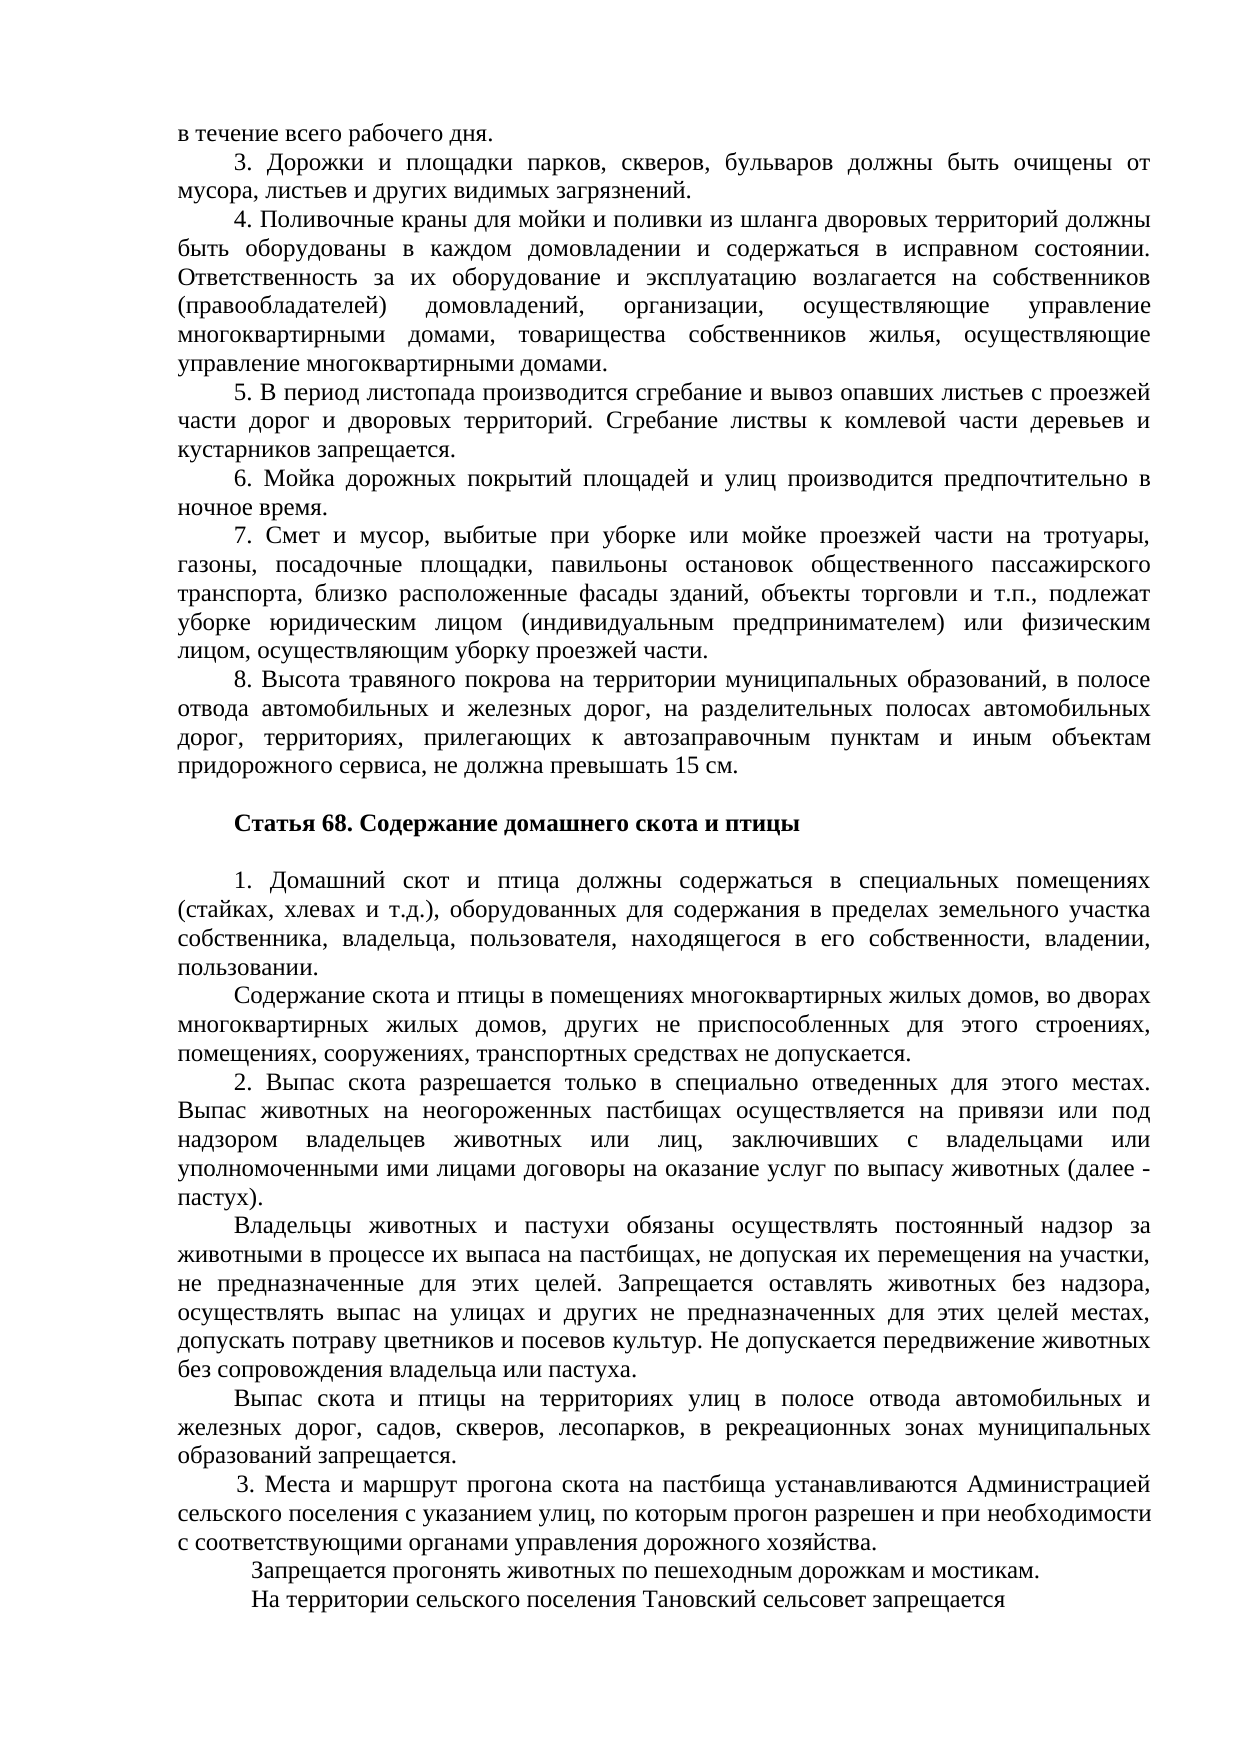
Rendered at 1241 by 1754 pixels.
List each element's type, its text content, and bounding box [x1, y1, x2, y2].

text 5. В период листопада производится сгребание и вывоз опавших листьев с проезжей части дорог и дворовых территорий. Сгребание листвы к комлевой части деревьев и кустарников запрещается. [177, 377, 1152, 463]
text Выпас скота и птицы на территориях улиц в полосе отвода автомобильных и железных дорог, садов, скверов, лесопарков, в рекреационных зонах муниципальных образований запрещается. [177, 1383, 1152, 1469]
text Владельцы животных и пастухи обязаны осуществлять постоянный надзор за животными в процессе их выпаса на пастбищах, не допуская их перемещения на участки, не предназначенные для этих целей. Запрещается оставлять животных без надзора, осуществлять выпас на улицах и других не предназначенных для этих целей местах, допускать потраву цветников и посевов культур. Не допускается передвижение животных без сопровождения владельца или пастуха. [177, 1211, 1152, 1383]
text Запрещается прогонять животных по пешеходным дорожкам и мостикам. [177, 1556, 1151, 1584]
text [177, 118, 1152, 147]
text Статья 68. Содержание домашнего скота и птицы [177, 808, 1152, 837]
text 1. Домашний скот и птица должны содержаться в специальных помещениях (стайках, хлевах и т.д.), оборудованных для содержания в пределах земельного участка собственника, владельца, пользователя, находящегося в его собственности, владении, пользовании. [177, 866, 1152, 981]
text 2. Выпас скота разрешается только в специально отведенных для этого местах. Выпас животных на неогороженных пастбищах осуществляется на привязи или под надзором владельцев животных или лиц, заключивших с владельцами или уполномоченными ими лицами договоры на оказание услуг по выпасу животных (далее - пастух). [177, 1067, 1152, 1211]
text 8. Высота травяного покрова на территории муниципальных образований, в полосе отвода автомобильных и железных дорог, на разделительных полосах автомобильных дорог, территориях, прилегающих к автозаправочным пунктам и иным объектам придорожного сервиса, не должна превышать 15 см. [177, 664, 1152, 779]
text 6. Мойка дорожных покрытий площадей и улиц производится предпочтительно в ночное время. [177, 463, 1152, 521]
text 3. Дорожки и площадки парков, скверов, бульваров должны быть очищены от мусора, листьев и других видимых загрязнений. [177, 147, 1152, 204]
text Содержание скота и птицы в помещениях многоквартирных жилых домов, во дворах многоквартирных жилых домов, других не приспособленных для этого строениях, помещениях, сооружениях, транспортных средствах не допускается. [177, 981, 1152, 1067]
text 7. Смет и мусор, выбитые при уборке или мойке проезжей части на тротуары, газоны, посадочные площадки, павильоны остановок общественного пассажирского транспорта, близко расположенные фасады зданий, объекты торговли и т.п., подлежат уборке юридическим лицом (индивидуальным предпринимателем) или физическим лицом, осуществляющим уборку проезжей части. [177, 521, 1152, 664]
text На территории сельского поселения Тановский сельсовет запрещается [177, 1584, 1151, 1613]
text 3. Места и маршрут прогона скота на пастбища устанавливаются Администрацией сельского поселения с указанием улиц, по которым прогон разрешен и при необходимости с соответствующими органами управления дорожного хозяйства. [177, 1469, 1152, 1556]
text 4. Поливочные краны для мойки и поливки из шланга дворовых территорий должны быть оборудованы в каждом домовладении и содержаться в исправном состоянии. Ответственность за их оборудование и эксплуатацию возлагается на собственников (правообладателей) домовладений, организации, осуществляющие управление многоквартирными домами, товарищества собственников жилья, осуществляющие управление многоквартирными домами. [177, 204, 1152, 377]
